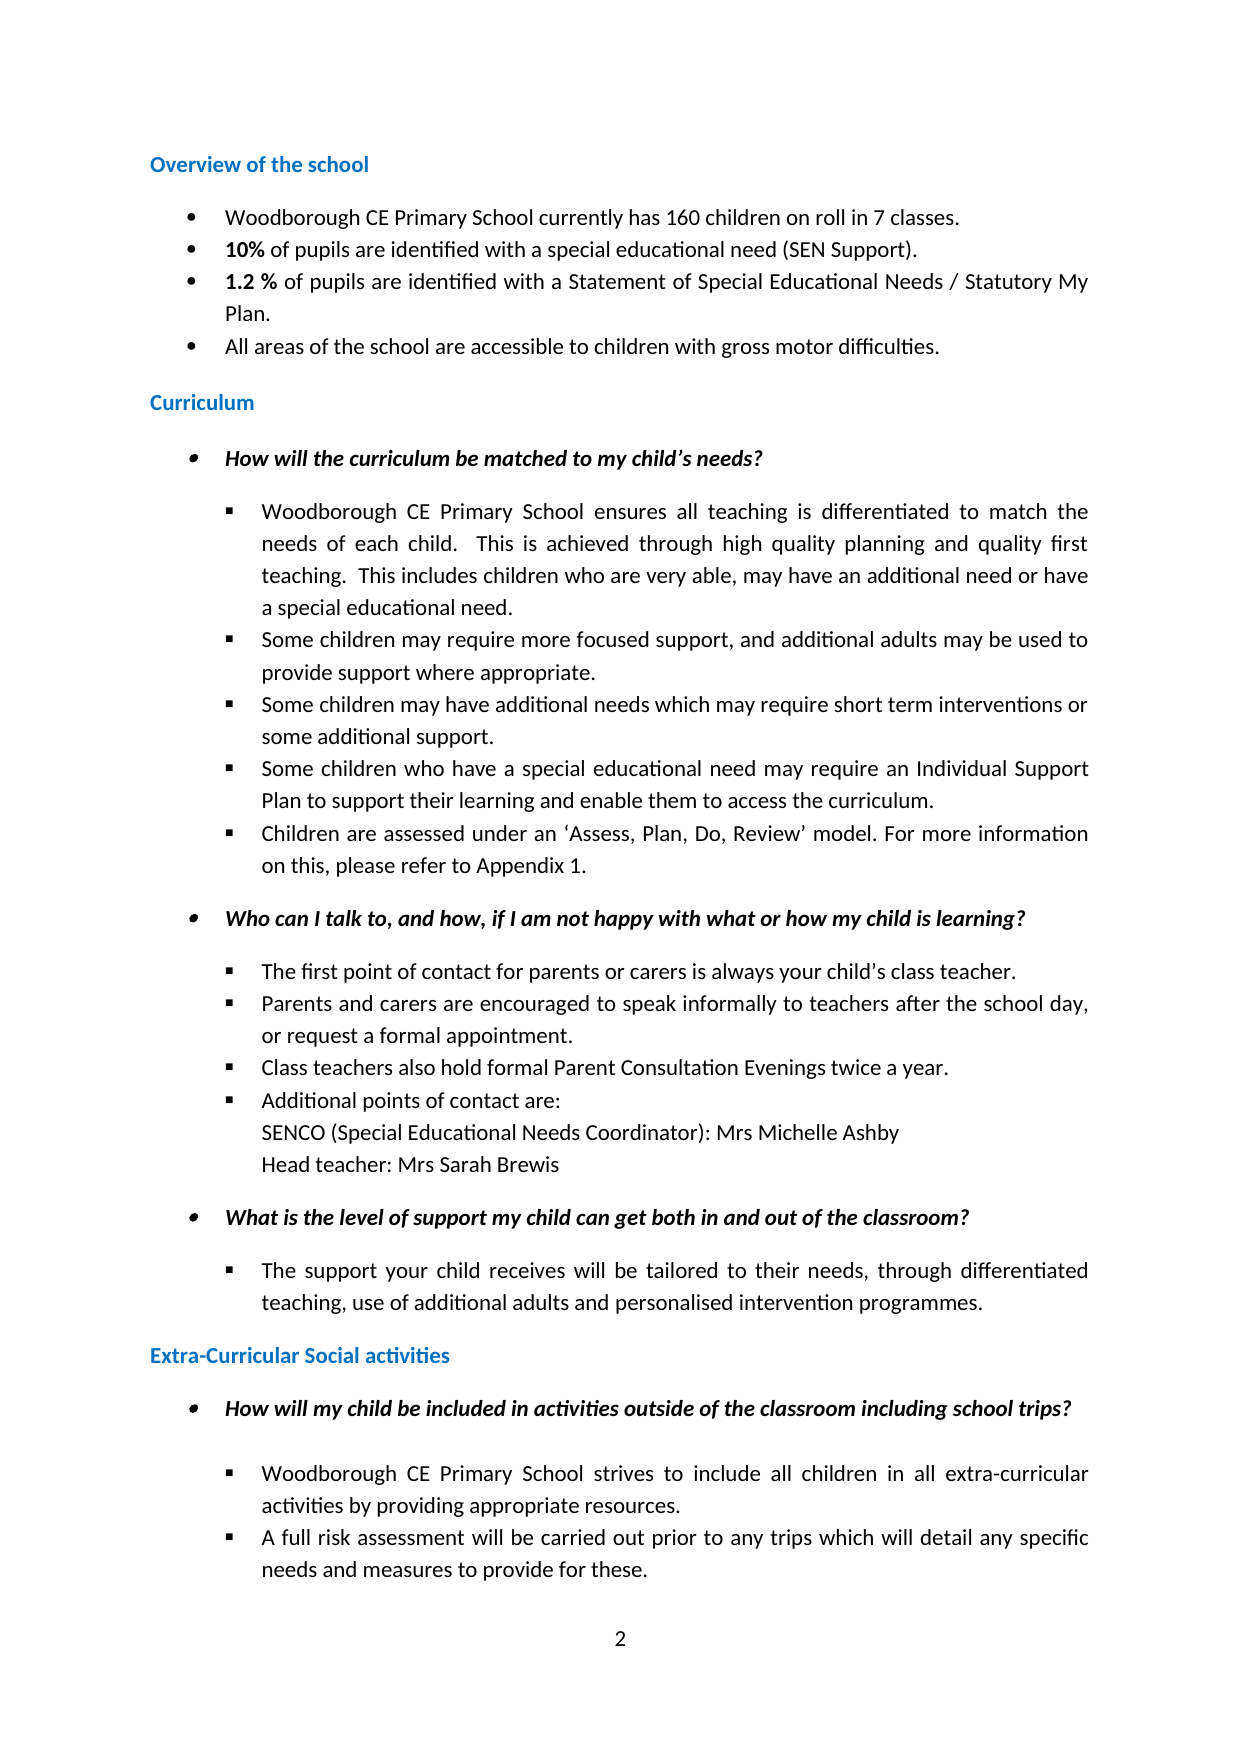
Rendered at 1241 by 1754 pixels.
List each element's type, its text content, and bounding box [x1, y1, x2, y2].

text Extra-Curricular Social activities [150, 1341, 1090, 1369]
list Some children may have additional needs which may require short term interventions or some additional support. [224, 690, 1090, 750]
list Woodborough CE Primary School currently has 160 children on roll in 7 classes. [187, 203, 1090, 231]
list 10% of pupils are identified with a special educational need (SEN Support). [187, 235, 1090, 263]
list The support your child receives will be tailored to their needs, through differentiated teaching, use of additional adults and personalised intervention programmes. [224, 1256, 1090, 1316]
list How will the curriculum be matched to my child’s needs? [187, 444, 1090, 472]
list How will my child be included in activities outside of the classroom including school trips? [187, 1394, 1090, 1422]
list Class teachers also hold formal Parent Consultation Evenings twice a year. [224, 1053, 1090, 1082]
list Children are assessed under an ‘Assess, Plan, Do, Review’ model. For more information on this, please refer to Appendix 1. [224, 819, 1090, 879]
list Parents and carers are encouraged to speak informally to teachers after the school day, or request a formal appointment. [224, 989, 1090, 1049]
list Woodborough CE Primary School strives to include all children in all extra-curricular activities by providing appropriate resources. [224, 1459, 1090, 1519]
list 1.2 % of pupils are identified with a Statement of Special Educational Needs / Statutory My Plan. [187, 267, 1090, 328]
list The first point of contact for parents or carers is always your child’s class teacher. [224, 957, 1090, 985]
list All areas of the school are accessible to children with gross motor difficulties. [187, 332, 1090, 360]
list What is the level of support my child can get both in and out of the classroom? [187, 1203, 1090, 1231]
list Who can I talk to, and how, if I am not happy with what or how my child is learning? [187, 904, 1090, 932]
list Woodborough CE Primary School ensures all teaching is differentiated to match the needs of each child. This is achieved through high quality planning and quality first teaching. This includes children who are very able, may have an additional need or have a special educational need. [224, 497, 1090, 621]
list Head teacher: Mrs Sarah Brewis [261, 1150, 1090, 1178]
list Some children may require more focused support, and additional adults may be used to provide support where appropriate. [224, 626, 1090, 686]
list A full risk assessment will be carried out prior to any trips which will detail any specific needs and measures to provide for these. [224, 1523, 1090, 1583]
list Some children who have a special educational need may require an Individual Support Plan to support their learning and enable them to access the curriculum. [224, 754, 1090, 814]
list SENCO (Special Educational Needs Coordinator): Mrs Michelle Ashby [261, 1118, 1090, 1146]
text Curriculum [150, 388, 1090, 416]
text Overview of the school [150, 150, 1090, 178]
list Additional points of contact are: [224, 1086, 1090, 1114]
